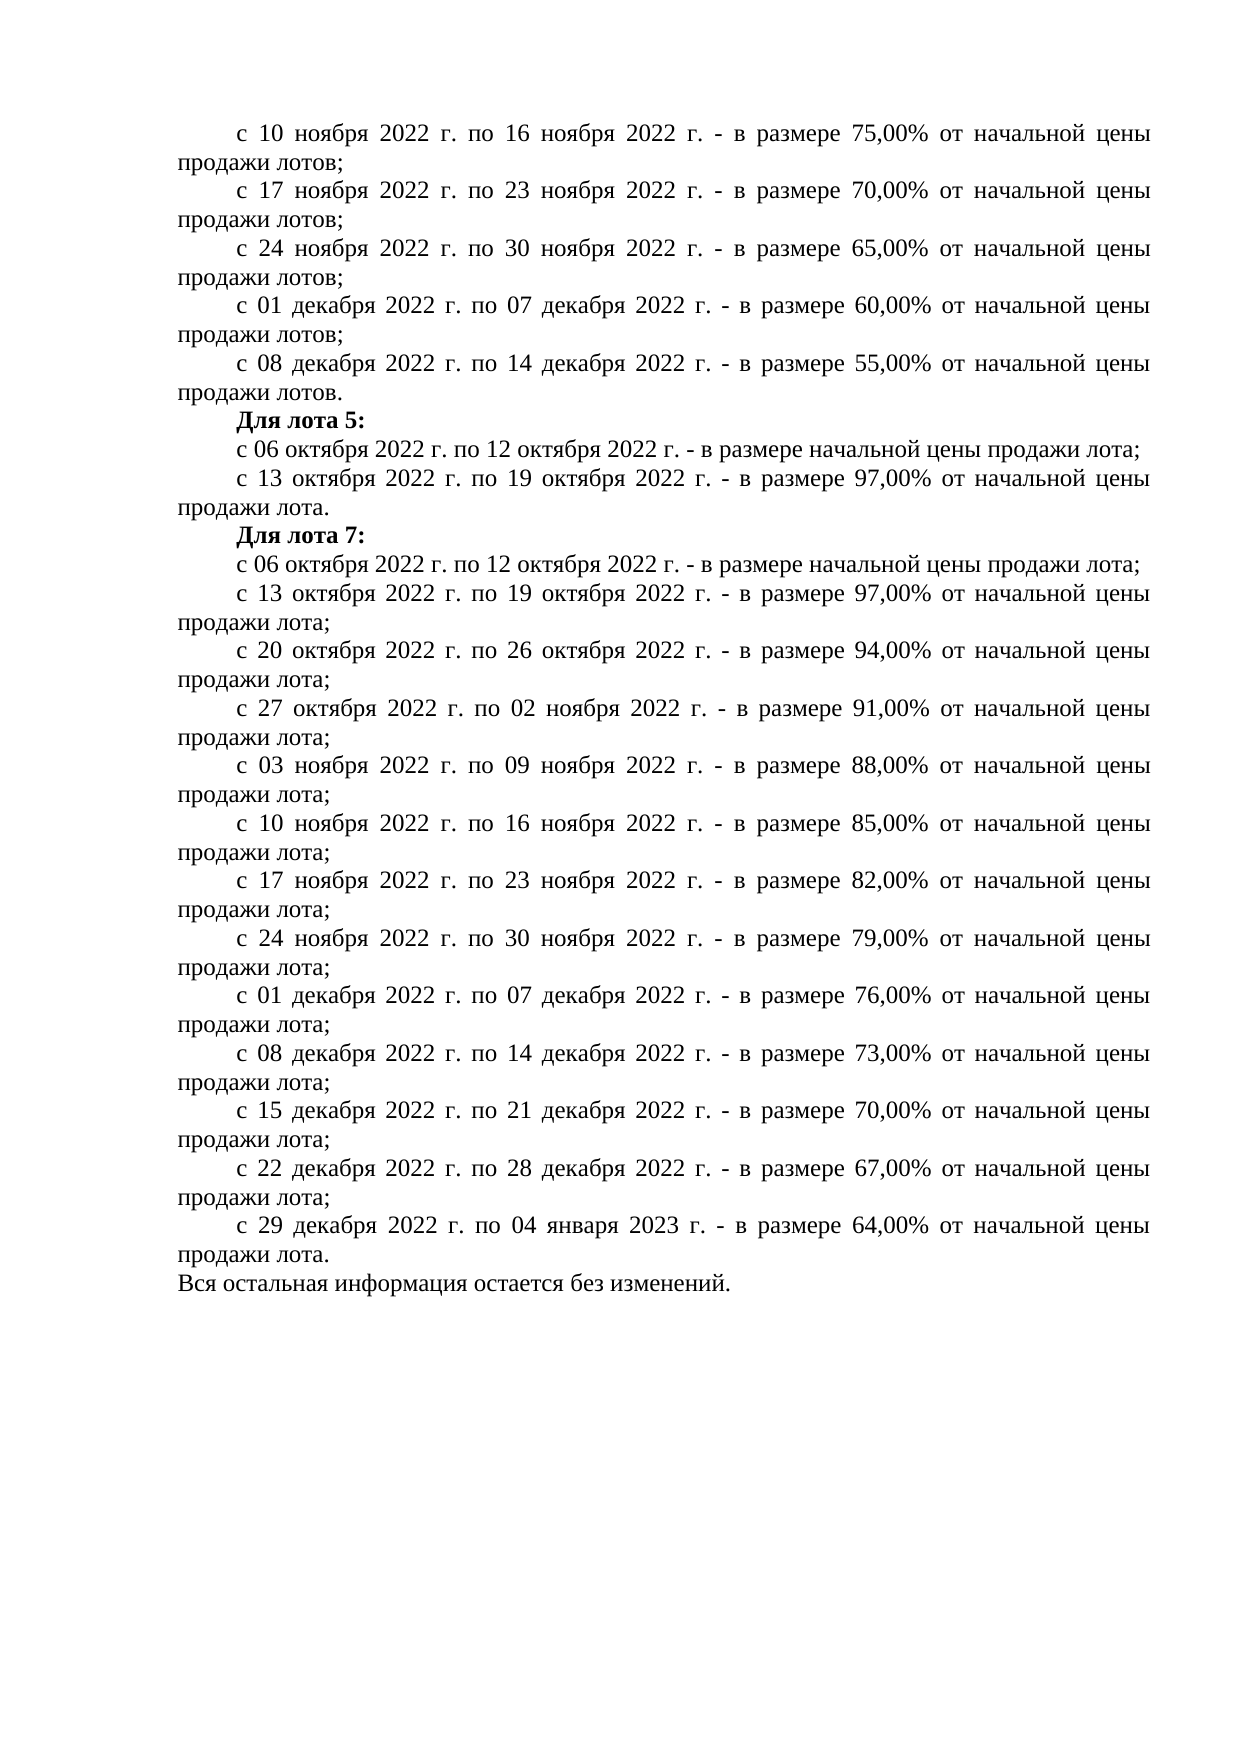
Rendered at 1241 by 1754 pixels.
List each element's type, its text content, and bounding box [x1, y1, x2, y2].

text с 06 октября 2022 г. по 12 октября 2022 г. - в размере начальной цены продажи лота; [177, 434, 1152, 463]
text с 29 декабря 2022 г. по 04 января 2023 г. - в размере 64,00% от начальной цены продажи лота. [177, 1211, 1152, 1268]
text с 24 ноября 2022 г. по 30 ноября 2022 г. - в размере 65,00% от начальной цены продажи лотов; [177, 233, 1152, 291]
text Для лота 7: [177, 521, 1152, 549]
text с 13 октября 2022 г. по 19 октября 2022 г. - в размере 97,00% от начальной цены продажи лота; [177, 578, 1152, 636]
text с 20 октября 2022 г. по 26 октября 2022 г. - в размере 94,00% от начальной цены продажи лота; [177, 636, 1152, 693]
text с 22 декабря 2022 г. по 28 декабря 2022 г. - в размере 67,00% от начальной цены продажи лота; [177, 1153, 1152, 1211]
text с 27 октября 2022 г. по 02 ноября 2022 г. - в размере 91,00% от начальной цены продажи лота; [177, 693, 1152, 751]
text с 08 декабря 2022 г. по 14 декабря 2022 г. - в размере 73,00% от начальной цены продажи лота; [177, 1038, 1152, 1096]
text с 17 ноября 2022 г. по 23 ноября 2022 г. - в размере 82,00% от начальной цены продажи лота; [177, 866, 1152, 923]
text с 06 октября 2022 г. по 12 октября 2022 г. - в размере начальной цены продажи лота; [177, 549, 1152, 578]
text Вся остальная информация остается без изменений. [177, 1268, 1152, 1297]
text с 03 ноября 2022 г. по 09 ноября 2022 г. - в размере 88,00% от начальной цены продажи лота; [177, 751, 1152, 808]
text с 15 декабря 2022 г. по 21 декабря 2022 г. - в размере 70,00% от начальной цены продажи лота; [177, 1096, 1152, 1153]
text с 10 ноября 2022 г. по 16 ноября 2022 г. - в размере 75,00% от начальной цены продажи лотов; [177, 118, 1152, 176]
text с 13 октября 2022 г. по 19 октября 2022 г. - в размере 97,00% от начальной цены продажи лота. [177, 463, 1152, 521]
text с 24 ноября 2022 г. по 30 ноября 2022 г. - в размере 79,00% от начальной цены продажи лота; [177, 923, 1152, 981]
text с 08 декабря 2022 г. по 14 декабря 2022 г. - в размере 55,00% от начальной цены продажи лотов. [177, 348, 1152, 406]
text с 01 декабря 2022 г. по 07 декабря 2022 г. - в размере 60,00% от начальной цены продажи лотов; [177, 291, 1152, 348]
text с 01 декабря 2022 г. по 07 декабря 2022 г. - в размере 76,00% от начальной цены продажи лота; [177, 981, 1152, 1038]
text с 17 ноября 2022 г. по 23 ноября 2022 г. - в размере 70,00% от начальной цены продажи лотов; [177, 176, 1152, 233]
text с 10 ноября 2022 г. по 16 ноября 2022 г. - в размере 85,00% от начальной цены продажи лота; [177, 808, 1152, 866]
text Для лота 5: [177, 406, 1152, 434]
